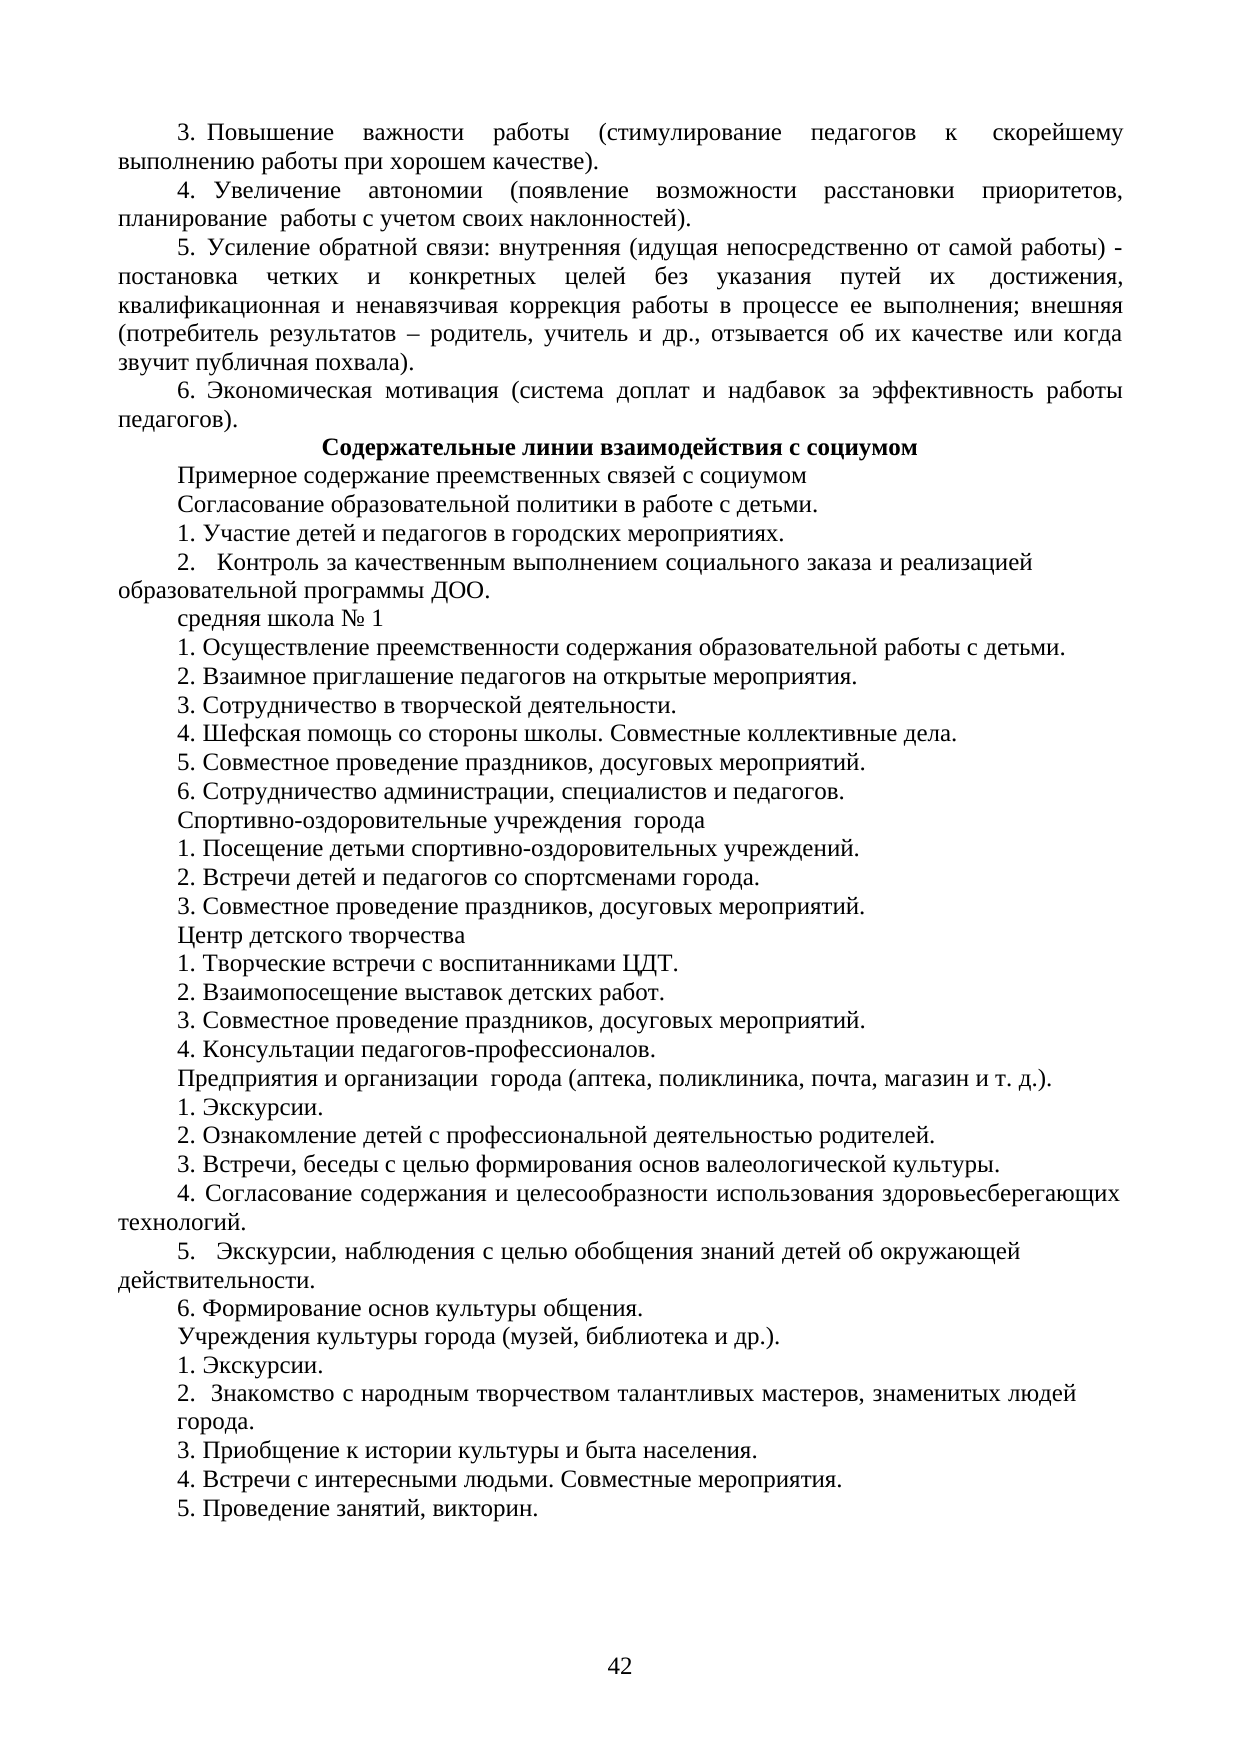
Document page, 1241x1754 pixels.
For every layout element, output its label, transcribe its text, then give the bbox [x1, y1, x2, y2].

list Сотрудничество администрации, специалистов и педагогов. [177, 776, 1213, 805]
list Осуществление преемственности содержания образовательной работы с детьми. [177, 632, 1213, 661]
list Усиление обратной связи: внутренняя (идущая непосредственно от самой работы) - постановка четких и конкретных целей без указания путей их достижения, квалификационная и ненавязчивая коррекция работы в процессе ее выполнения; внешняя (потребитель результатов – родитель, учитель и др., отзывается об их качестве или когда звучит публичная похвала). [118, 232, 1124, 376]
list Проведение занятий, викторин. [177, 1493, 1213, 1522]
text Содержательные линии взаимодействия с социумом Примерное содержание преемственных связей с социумом [177, 433, 921, 489]
list Совместное проведение праздников, досуговых мероприятий. [177, 1006, 1213, 1034]
list Экономическая мотивация (система доплат и надбавок за эффективность работы педагогов). [118, 376, 1123, 432]
list Участие детей и педагогов в городских мероприятиях. [177, 518, 1213, 547]
list Посещение детьми спортивно-оздоровительных учреждений. [177, 834, 1213, 862]
list Творческие встречи с воспитанниками ЦДТ. [177, 949, 1213, 977]
list Встречи, беседы с целью формирования основ валеологической культуры. [177, 1150, 1213, 1178]
list Приобщение к истории культуры и быта населения. [177, 1436, 1213, 1464]
list Консультации педагогов-профессионалов. [177, 1035, 1213, 1063]
list Повышение важности работы (стимулирование педагогов к скорейшему выполнению работы при хорошем качестве). [118, 117, 1124, 175]
list Взаимопосещение выставок детских работ. [177, 977, 1213, 1006]
list Встречи с интересными людьми. Совместные мероприятия. [177, 1464, 1213, 1493]
list Контроль за качественным выполнением социального заказа и реализацией образовательной программы ДОО. [118, 547, 1123, 604]
list Экскурсии. [177, 1092, 1213, 1121]
list города. [177, 1407, 1123, 1435]
list Ознакомление детей с профессиональной деятельностью родителей. [177, 1121, 1213, 1149]
text Согласование образовательной политики в работе с детьми. [177, 489, 921, 518]
list Взаимное приглашение педагогов на открытые мероприятия. [177, 661, 1213, 690]
text Предприятия и организации города (аптека, поликлиника, почта, магазин и т. д.). [177, 1063, 1213, 1092]
list Совместное проведение праздников, досуговых мероприятий. Центр детского творчества [177, 891, 867, 949]
list Экскурсии, наблюдения с целью обобщения знаний детей об окружающей действительности. [118, 1236, 1123, 1293]
list Экскурсии. [177, 1350, 1213, 1379]
text Учреждения культуры города (музей, библиотека и др.). [177, 1322, 1213, 1350]
list Формирование основ культуры общения. [177, 1293, 1213, 1322]
text Спортивно-оздоровительные учреждения города [177, 805, 1213, 834]
list Встречи детей и педагогов со спортсменами города. [177, 863, 1213, 891]
list Согласование содержания и целесообразности использования здоровьесберегающих технологий. [118, 1178, 1123, 1236]
list Увеличение автономии (появление возможности расстановки приоритетов, планирование работы с учетом своих наклонностей). [118, 175, 1123, 232]
list Знакомство с народным творчеством талантливых мастеров, знаменитых людей [118, 1379, 1123, 1407]
list Шефская помощь со стороны школы. Совместные коллективные дела. [177, 719, 1213, 747]
list Сотрудничество в творческой деятельности. [177, 690, 1213, 719]
text средняя школа № 1 [177, 604, 1213, 632]
list Совместное проведение праздников, досуговых мероприятий. [177, 748, 1213, 776]
